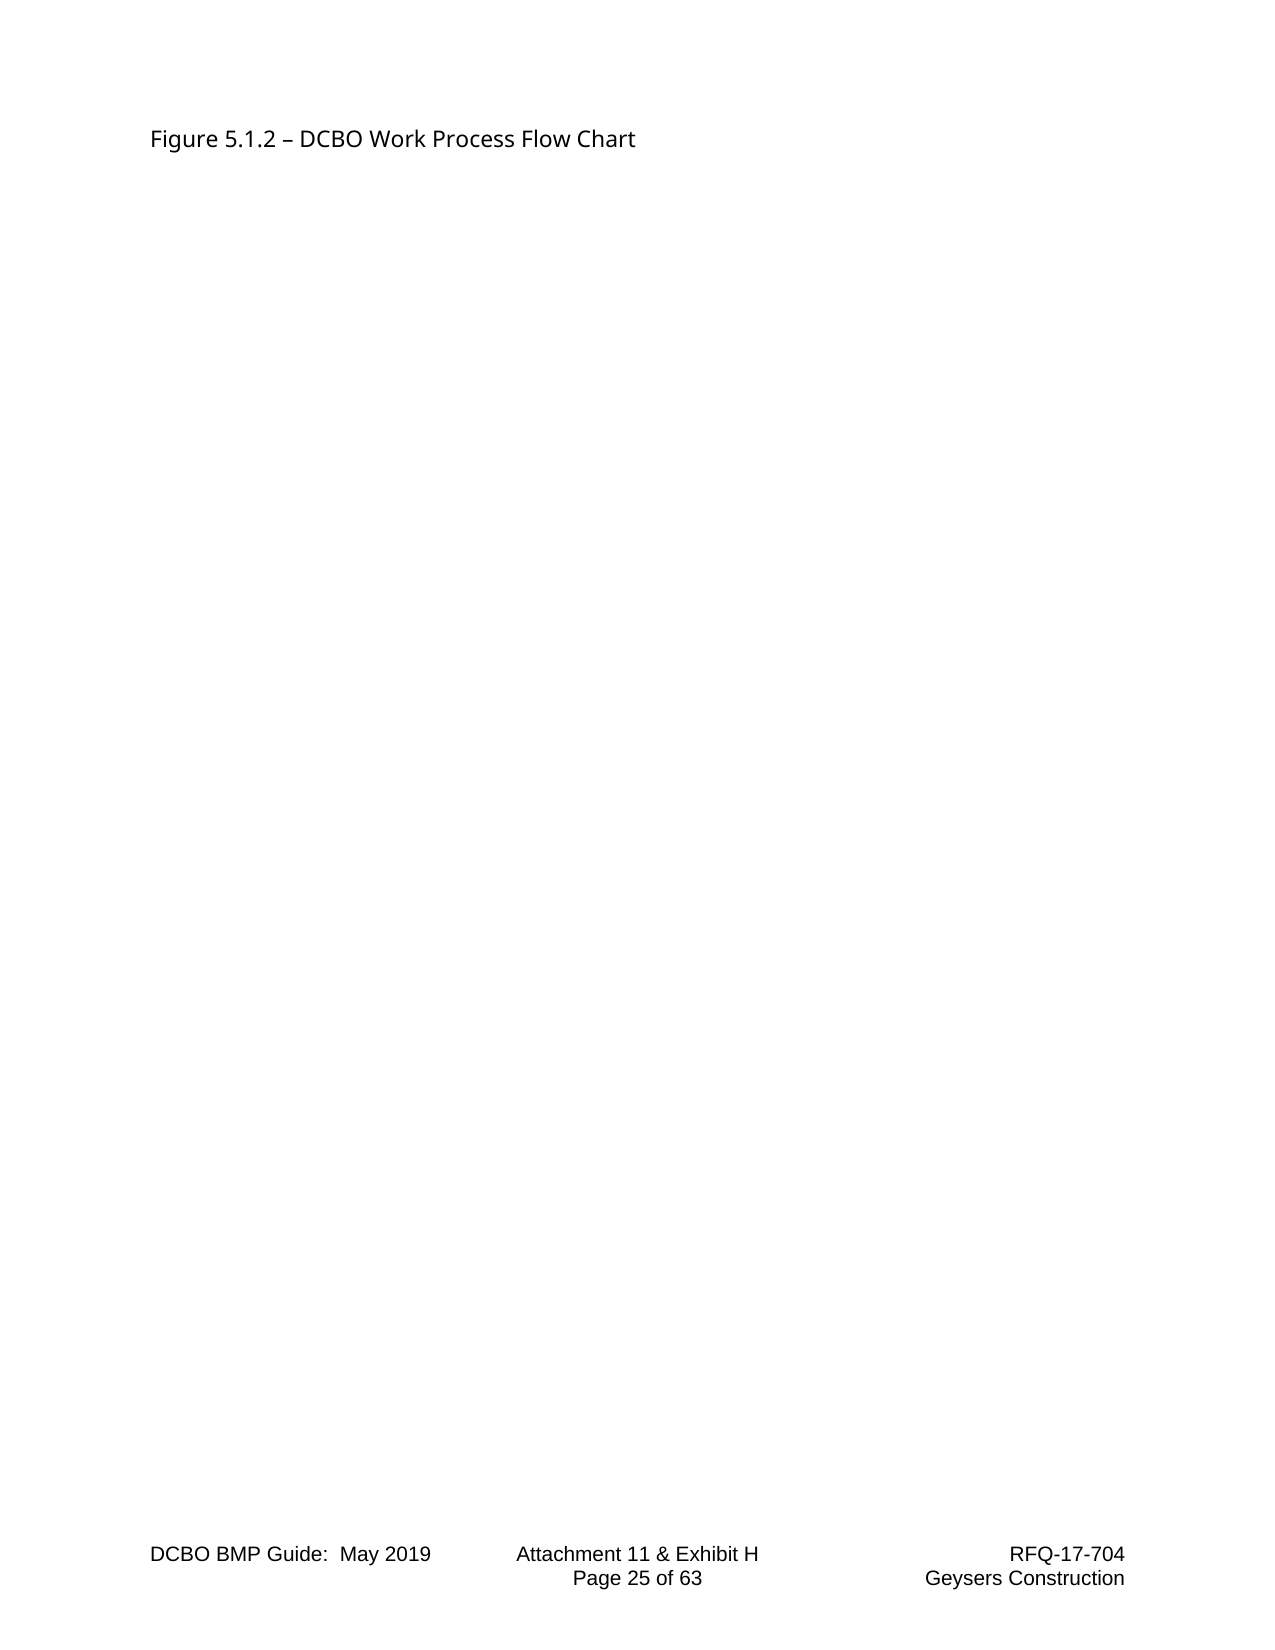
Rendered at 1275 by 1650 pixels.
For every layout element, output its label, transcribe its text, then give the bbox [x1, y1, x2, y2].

text Figure 5.1.2 – DCBO Work Process Flow Chart [150, 123, 1125, 154]
